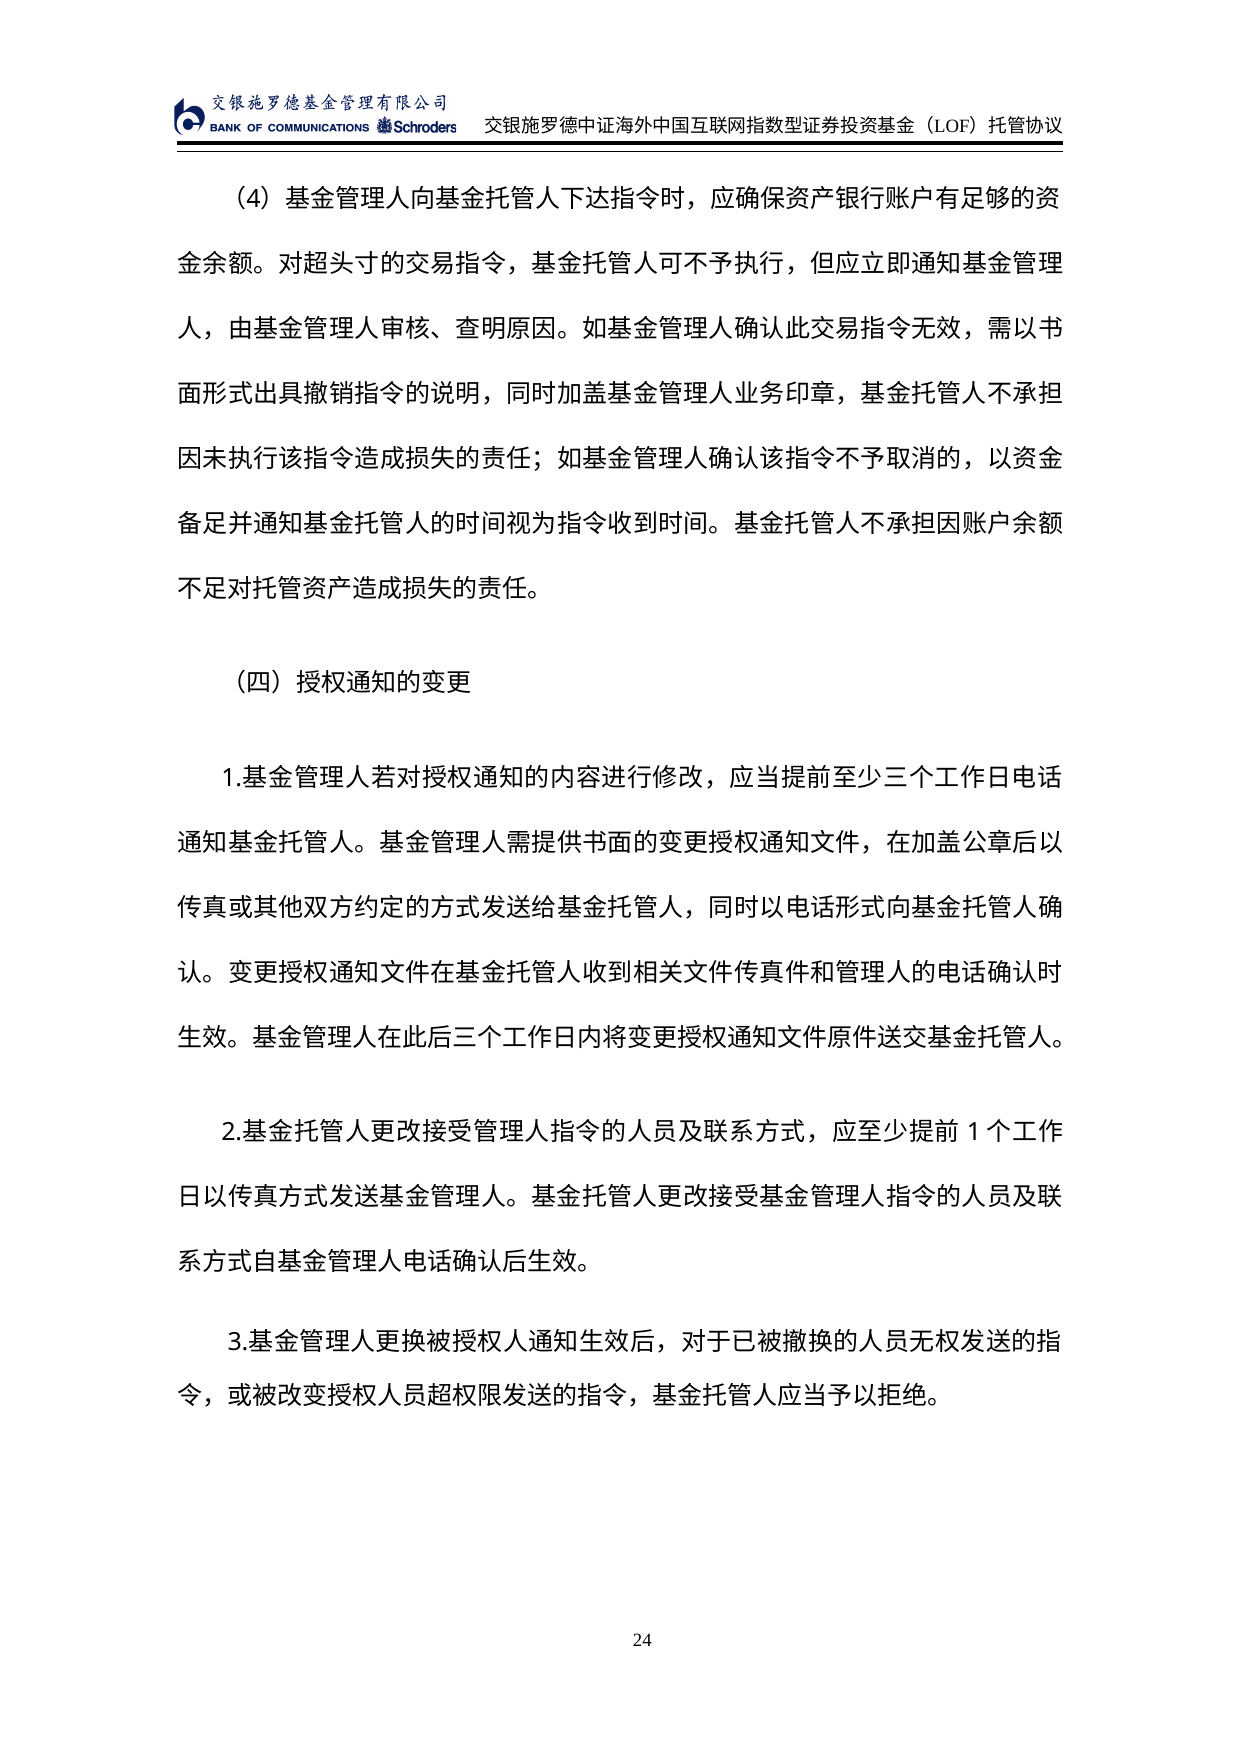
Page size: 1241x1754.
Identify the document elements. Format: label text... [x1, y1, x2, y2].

text 3.基金管理人更换被授权人通知生效后，对于已被撤换的人员无权发送的指令，或被改变授权人员超权限发送的指令，基金托管人应当予以拒绝。 [177, 1321, 1063, 1412]
text 1.基金管理人若对授权通知的内容进行修改，应当提前至少三个工作日电话通知基金托管人。基金管理人需提供书面的变更授权通知文件，在加盖公章后以传真或其他双方约定的方式发送给基金托管人，同时以电话形式向基金托管人确认。变更授权通知文件在基金托管人收到相关文件传真件和管理人的电话确认时生效。基金管理人在此后三个工作日内将变更授权通知文件原件送交基金托管人。 [177, 743, 1063, 1068]
picture [174, 94, 457, 135]
text 2.基金托管人更改接受管理人指令的人员及联系方式，应至少提前1个工作日以传真方式发送基金管理人。基金托管人更改接受基金管理人指令的人员及联系方式自基金管理人电话确认后生效。 [177, 1097, 1063, 1292]
text （四）授权通知的变更 [177, 648, 1063, 713]
text （4）基金管理人向基金托管人下达指令时，应确保资产银行账户有足够的资金余额。对超头寸的交易指令，基金托管人可不予执行，但应立即通知基金管理人，由基金管理人审核、查明原因。如基金管理人确认此交易指令无效，需以书面形式出具撤销指令的说明，同时加盖基金管理人业务印章，基金托管人不承担因未执行该指令造成损失的责任；如基金管理人确认该指令不予取消的，以资金备足并通知基金托管人的时间视为指令收到时间。基金托管人不承担因账户余额不足对托管资产造成损失的责任。 [177, 164, 1063, 619]
